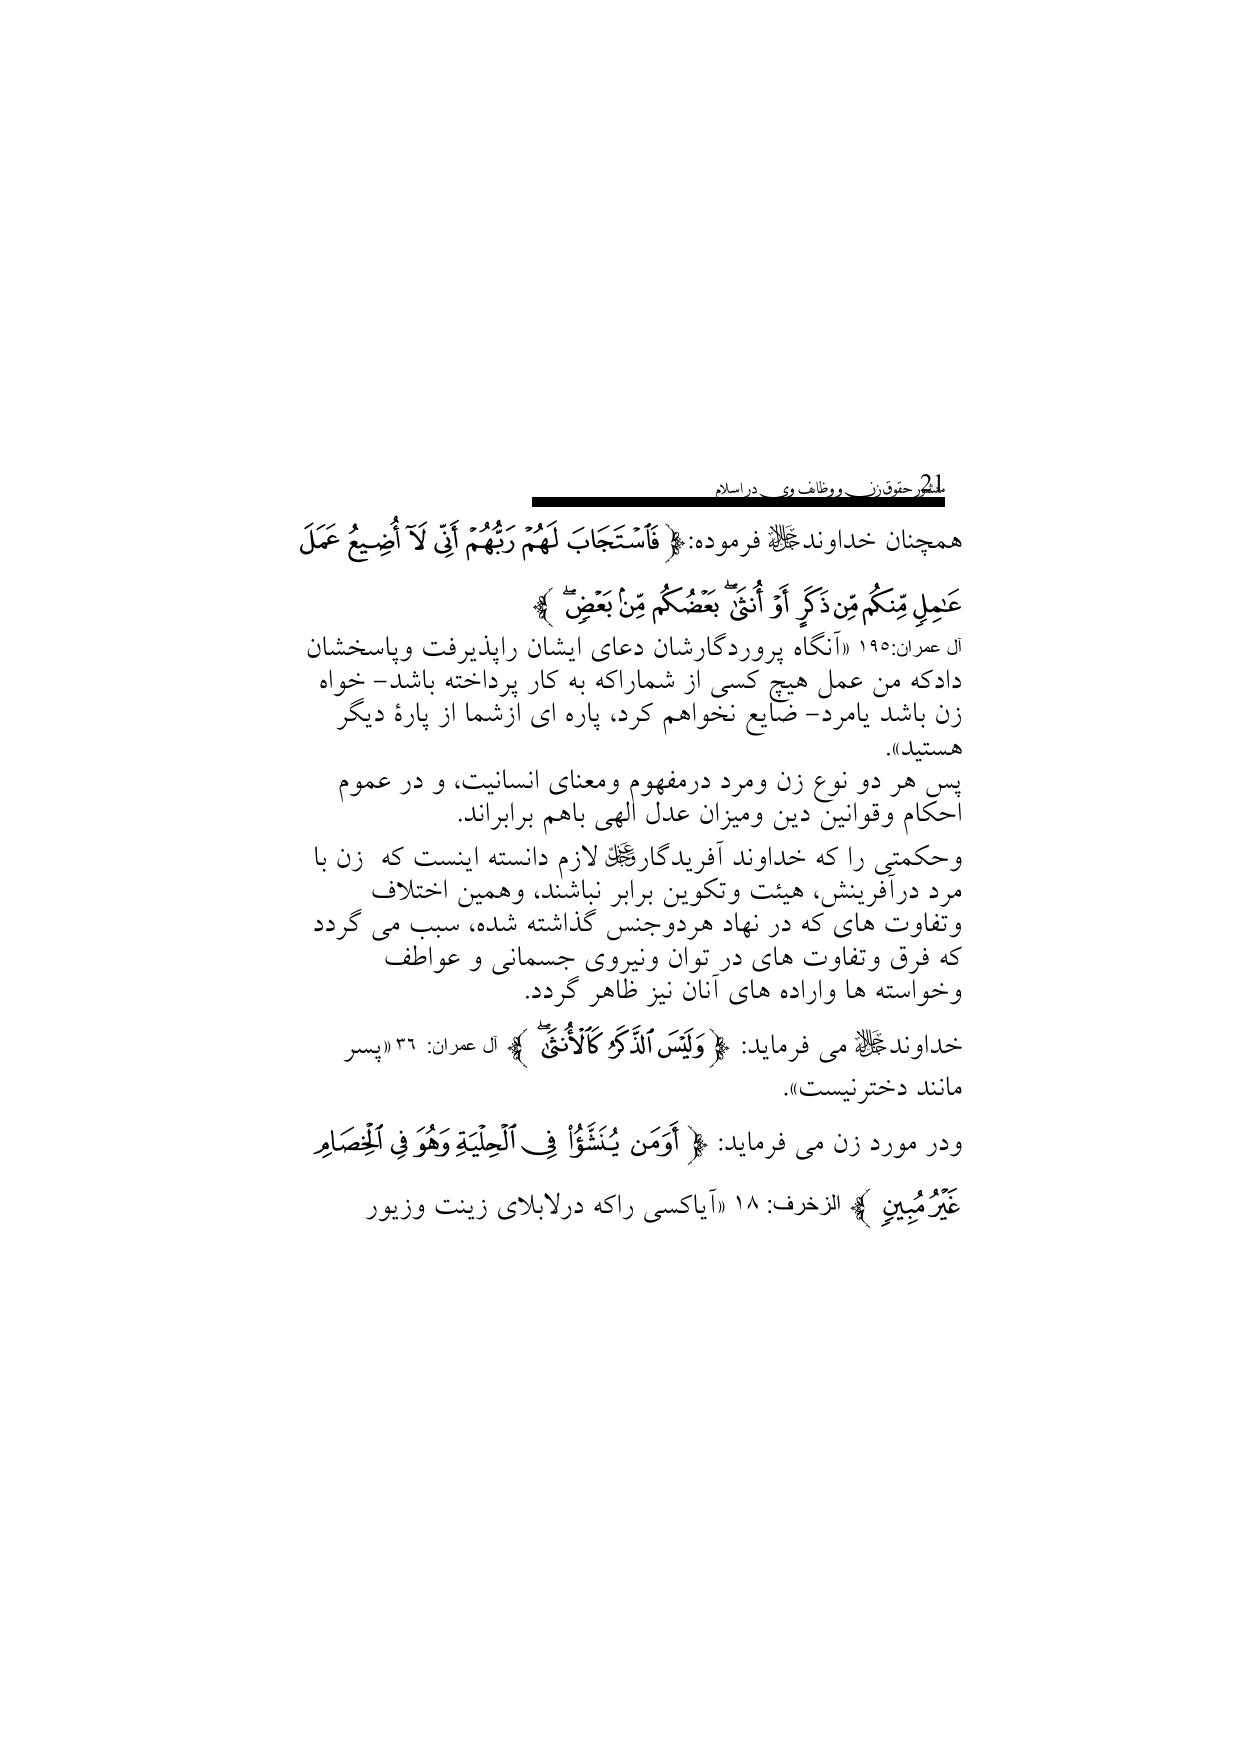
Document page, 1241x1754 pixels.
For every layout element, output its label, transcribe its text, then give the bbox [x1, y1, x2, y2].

text وحکمتی را که خداوند آفریدگار لازم دانسته اینست که زن با مرد درآفرینش، هیئت وتکوین برابر نباشند، وهمین اختلاف وتفاوت های که در نهاد هردوجنس گذاشته شده، سبب می گردد که فرق وتفاوت های در توان ونیروی جسمانی و عواطف وخواسته ها واراده های آنان نیز ظاهر گردد. [295, 835, 962, 1012]
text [295, 1109, 962, 1236]
text آل عمران:١٩٥ «آنگاه پروردگارشان دعای ایشان راپذیرفت وپاسخشان دادکه من عمل هیچ کسی از شماراکه به کار پرداخته باشد- خواه زن باشد یامرد- ضایع نخواهم کرد، پاره ای ازشما از پارۀ دیگر هستید». [295, 635, 962, 768]
text خداوند می فرماید: ﭽ ﯡ ﯢ ﯣﯤ ﭼ آل عمران: ٣٦ «پسر مانند دخترنیست». [295, 1012, 962, 1109]
text همچنان خداوند فرموده: ﭽ ﭑ ﭒ ﭓ ﭔ ﭕ ﭖ ﭗ ﭘ ﭙ ﭚ ﭛ ﭜ ﭝﭞ ﭟ ﭠ ﭡﭢﭼ [295, 507, 962, 635]
text پس هر دو نوع زن ومرد درمفهوم ومعنای انسانیت، و در عموم احکام وقوانین دین ومیزان عدل الهی باهم برابراند. [295, 768, 962, 835]
